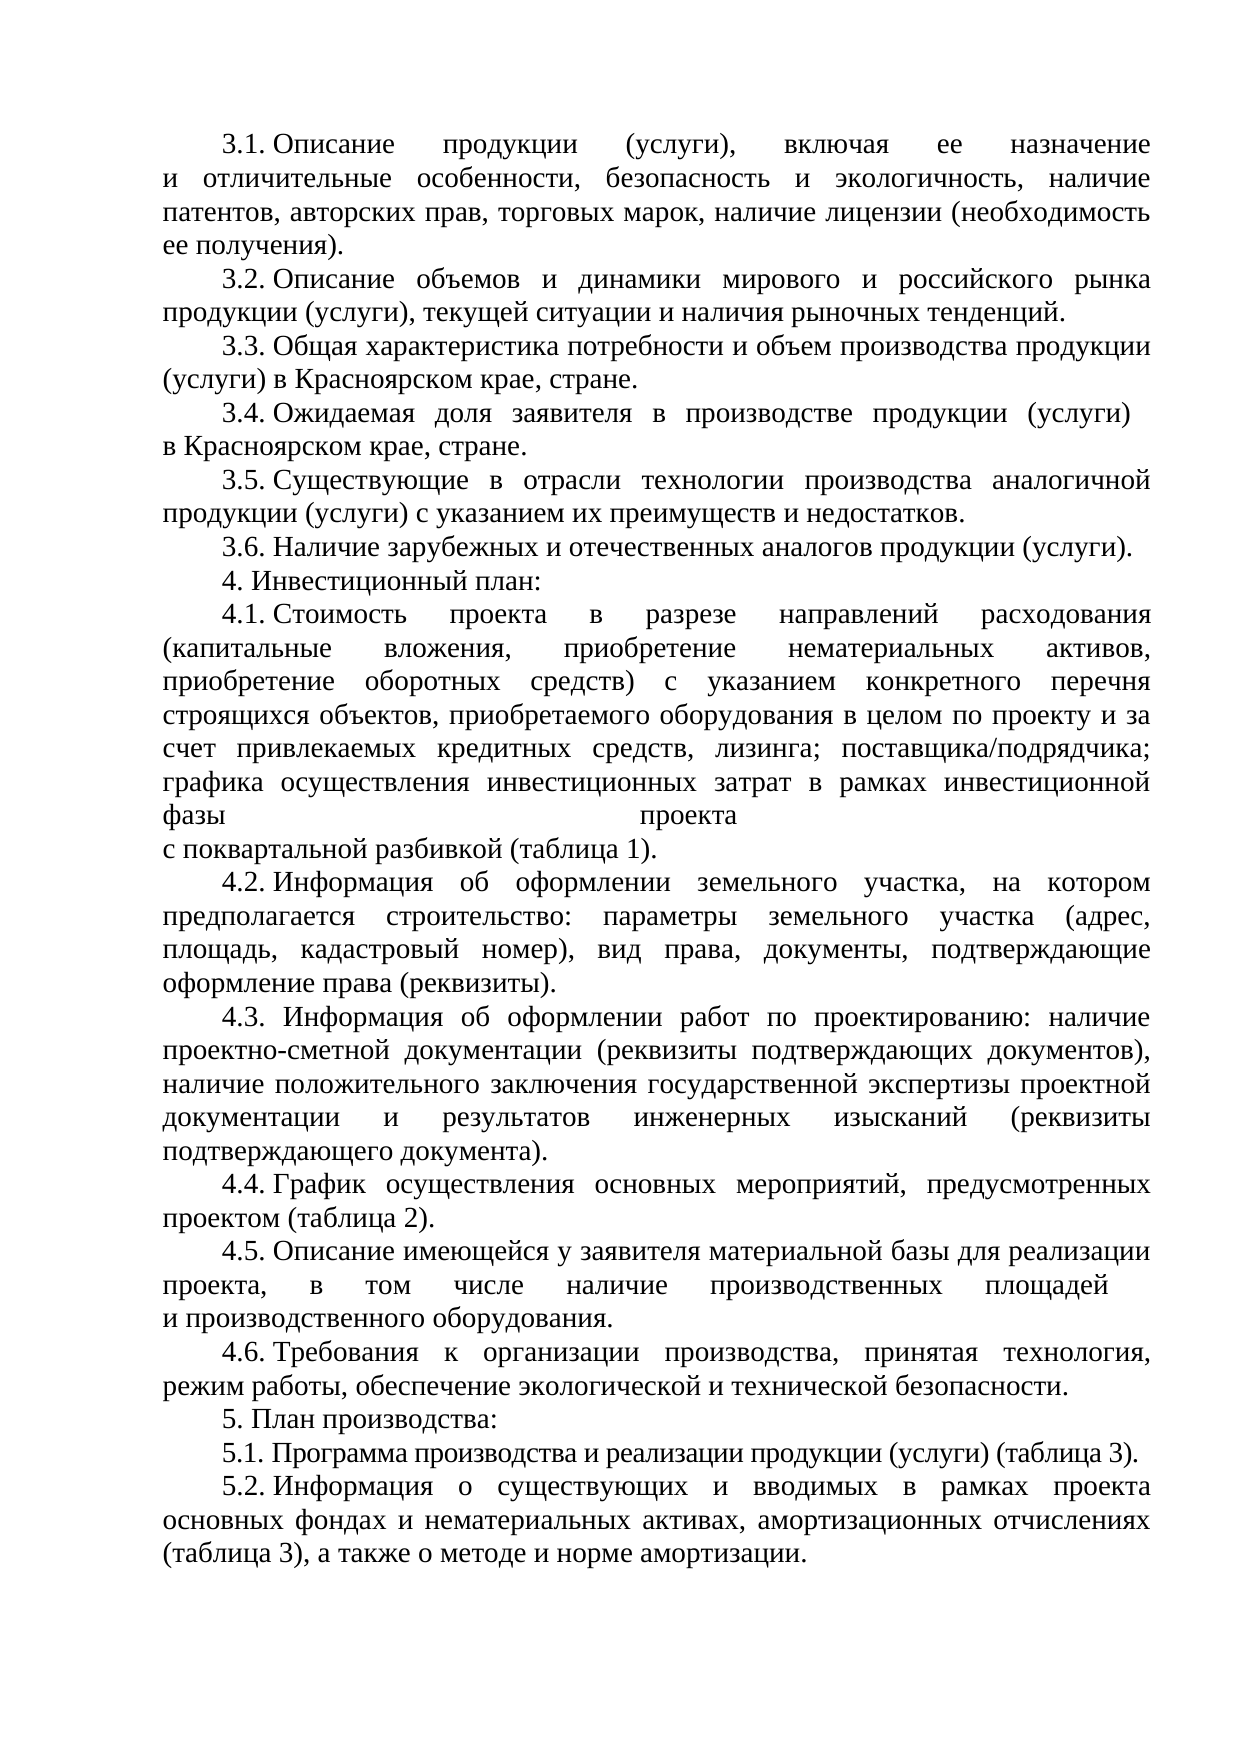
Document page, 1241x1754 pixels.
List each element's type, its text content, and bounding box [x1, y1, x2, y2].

subtitle 4.5. Описание имеющейся у заявителя материальной базы для реализации проекта, в том числе наличие производственных площадей и производственного оборудования. [162, 1233, 1152, 1334]
subtitle 3.2. Описание объемов и динамики мирового и российского рынка продукции (услуги), текущей ситуации и наличия рыночных тенденций. [162, 261, 1152, 328]
subtitle 3.6. Наличие зарубежных и отечественных аналогов продукции (услуги). [162, 529, 1152, 563]
subtitle 4.3. Информация об оформлении работ по проектированию: наличие проектно-сметной документации (реквизиты подтверждающих документов), наличие положительного заключения государственной экспертизы проектной документации и результатов инженерных изысканий (реквизиты подтверждающего документа). [162, 999, 1152, 1166]
subtitle 3.1. Описание продукции (услуги), включая ее назначение и отличительные особенности, безопасность и экологичность, наличие патентов, авторских прав, торговых марок, наличие лицензии (необходимость ее получения). [162, 127, 1152, 261]
subtitle 5.2. Информация о существующих и вводимых в рамках проекта основных фондах и нематериальных активах, амортизационных отчислениях (таблица 3), а также о методе и норме амортизации. [162, 1468, 1152, 1569]
subtitle 4.6. Требования к организации производства, принятая технология, режим работы, обеспечение экологической и технической безопасности. [162, 1334, 1152, 1401]
subtitle 4.4. График осуществления основных мероприятий, предусмотренных проектом (таблица 2). [162, 1166, 1152, 1233]
subtitle 3.3. Общая характеристика потребности и объем производства продукции (услуги) в Красноярском крае, стране. [162, 328, 1152, 395]
subtitle 3.5. Существующие в отрасли технологии производства аналогичной продукции (услуги) с указанием их преимуществ и недостатков. [162, 462, 1152, 529]
subtitle 4.2. Информация об оформлении земельного участка, на котором предполагается строительство: параметры земельного участка (адрес, площадь, кадастровый номер), вид права, документы, подтверждающие оформление права (реквизиты). [162, 864, 1152, 999]
subtitle 4.1. Стоимость проекта в разрезе направлений расходования (капитальные вложения, приобретение нематериальных активов, приобретение оборотных средств) с указанием конкретного перечня строящихся объектов, приобретаемого оборудования в целом по проекту и за счет привлекаемых кредитных средств, лизинга; поставщика/подрядчика; графика осуществления инвестиционных затрат в рамках инвестиционной фазы проекта с поквартальной разбивкой (таблица 1). [162, 596, 1152, 864]
subtitle 5.1. Программа производства и реализации продукции (услуги) (таблица 3). [162, 1435, 1152, 1468]
subtitle 4. Инвестиционный план: [162, 563, 1152, 596]
subtitle 3.4. Ожидаемая доля заявителя в производстве продукции (услуги) в Красноярском крае, стране. [162, 395, 1152, 462]
subtitle 5. План производства: [162, 1401, 1152, 1435]
